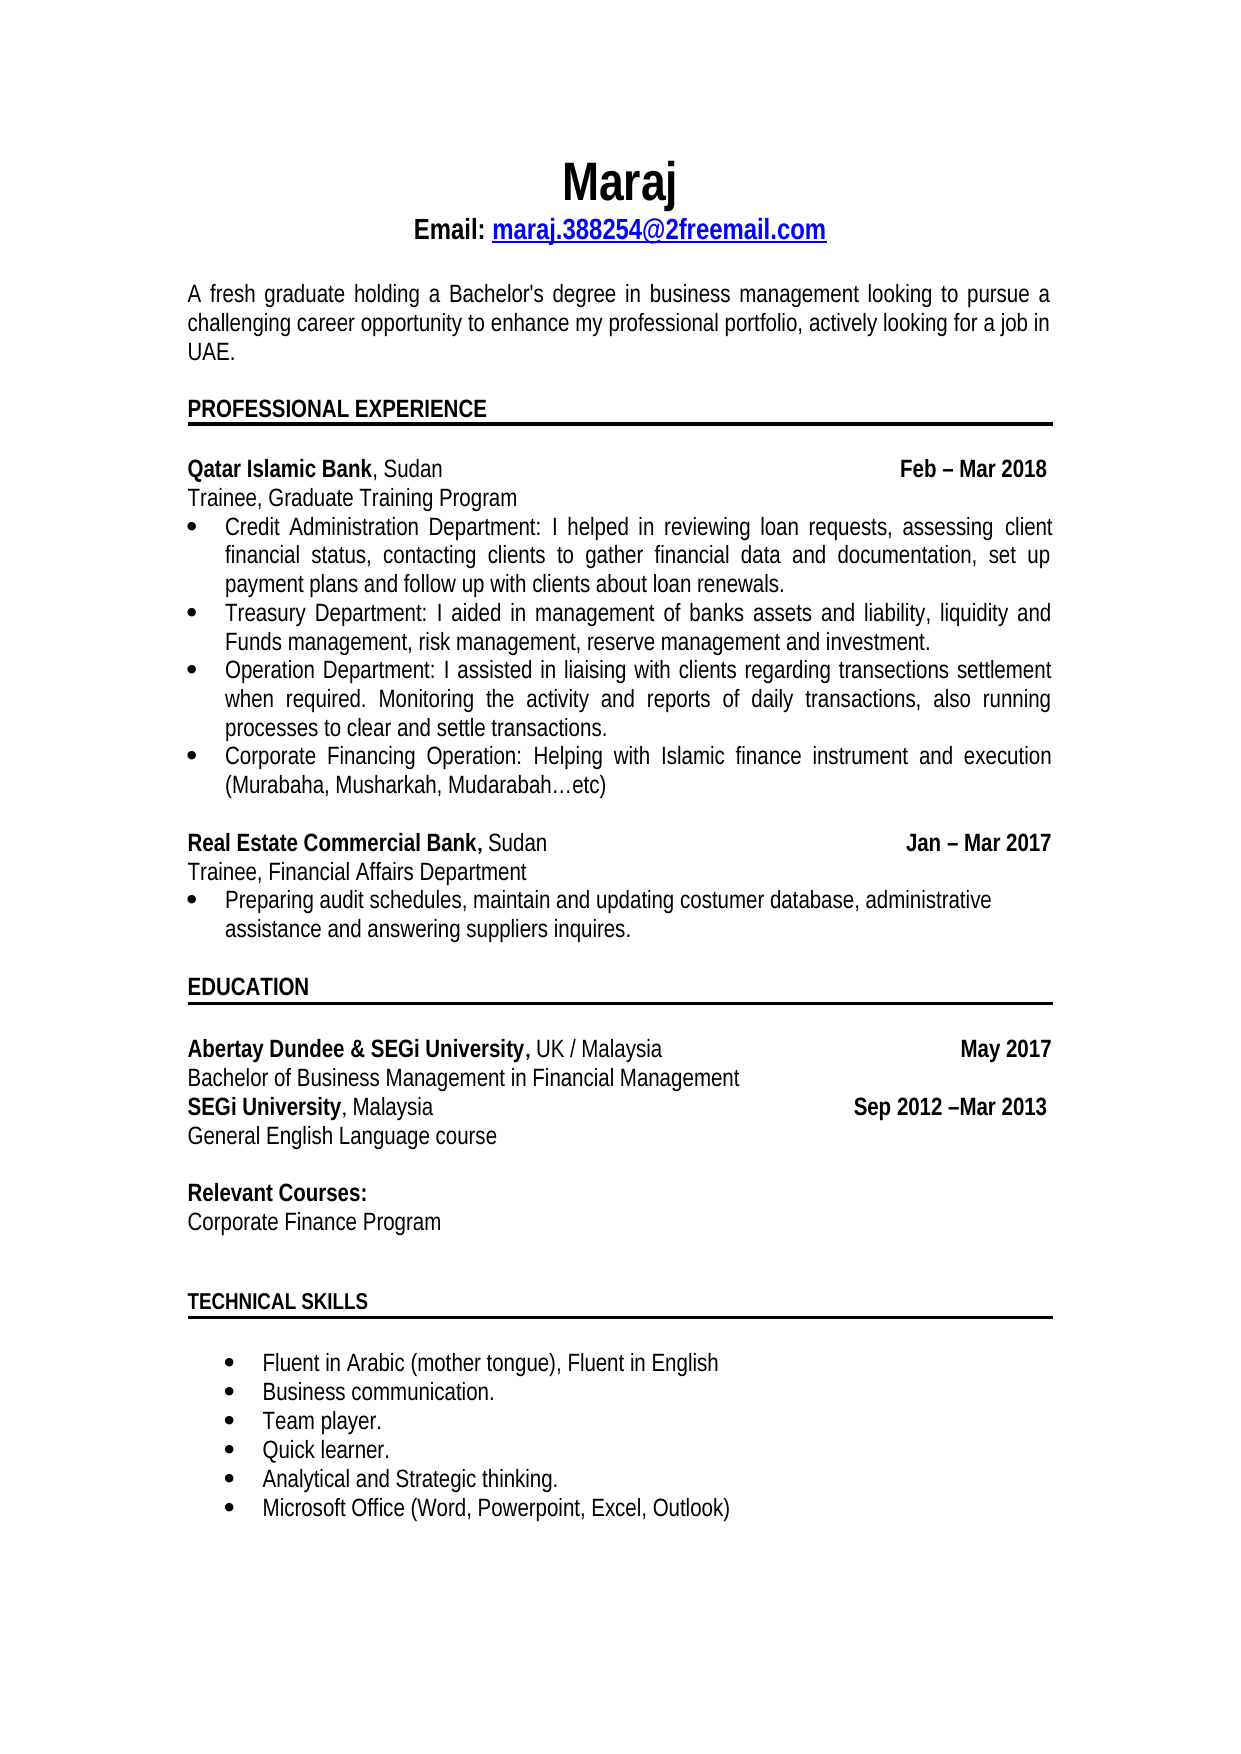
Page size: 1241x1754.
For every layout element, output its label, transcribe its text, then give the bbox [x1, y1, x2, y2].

subtitle Education [187, 971, 1053, 1005]
list Fluent in Arabic (mother tongue), Fluent in English [225, 1348, 1053, 1377]
text Bachelor of Business Management in Financial Management [187, 1063, 1053, 1092]
title Email: maraj.388254@2freemail.com [187, 212, 1053, 246]
list Credit Administration Department: I helped in reviewing loan requests, assessing client financial status, contacting clients to gather financial data and documentation, set up payment plans and follow up with clients about loan renewals. [187, 512, 1053, 598]
list Business communication. [225, 1377, 1053, 1406]
list Operation Department: I assisted in liaising with clients regarding transections settlement when required. Monitoring the activity and reports of daily transactions, also running processes to clear and settle transactions. [187, 655, 1053, 741]
text Abertay Dundee & SEGi University, UK / Malaysia May 2017 [187, 1034, 1053, 1063]
list Analytical and Strategic thinking. [225, 1464, 1053, 1493]
text Relevant Courses: [187, 1178, 1053, 1207]
text Trainee, Graduate Training Program [187, 483, 1053, 512]
title Maraj [187, 150, 1053, 212]
text Corporate Finance Program [187, 1207, 1053, 1235]
text Real Estate Commercial Bank, Sudan Jan – Mar 2017 [187, 827, 1053, 857]
subtitle Professional Experience [187, 394, 1053, 426]
text Qatar Islamic Bank, Sudan Feb – Mar 2018 [187, 454, 1053, 483]
text General English Language course [187, 1121, 1053, 1149]
text Trainee, Financial Affairs Department [187, 857, 1053, 885]
list Treasury Department: I aided in management of banks assets and liability, liquidity and Funds management, risk management, reserve management and investment. [187, 598, 1053, 655]
text A fresh graduate holding a Bachelor's degree in business management looking to pursue a challenging career opportunity to enhance my professional portfolio, actively looking for a job in UAE. [187, 279, 1053, 365]
list Corporate Financing Operation: Helping with Islamic finance instrument and execution (Murabaha, Musharkah, Mudarabah…etc) [187, 741, 1053, 799]
list Microsoft Office (Word, Powerpoint, Excel, Outlook) [225, 1493, 1053, 1521]
subtitle Technical skills [187, 1288, 1053, 1319]
list Team player. [225, 1406, 1053, 1435]
list Preparing audit schedules, maintain and updating costumer database, administrative assistance and answering suppliers inquires. [187, 885, 1053, 943]
text SEGi University, Malaysia Sep 2012 –Mar 2013 [187, 1092, 1053, 1121]
list Quick learner. [225, 1435, 1053, 1464]
